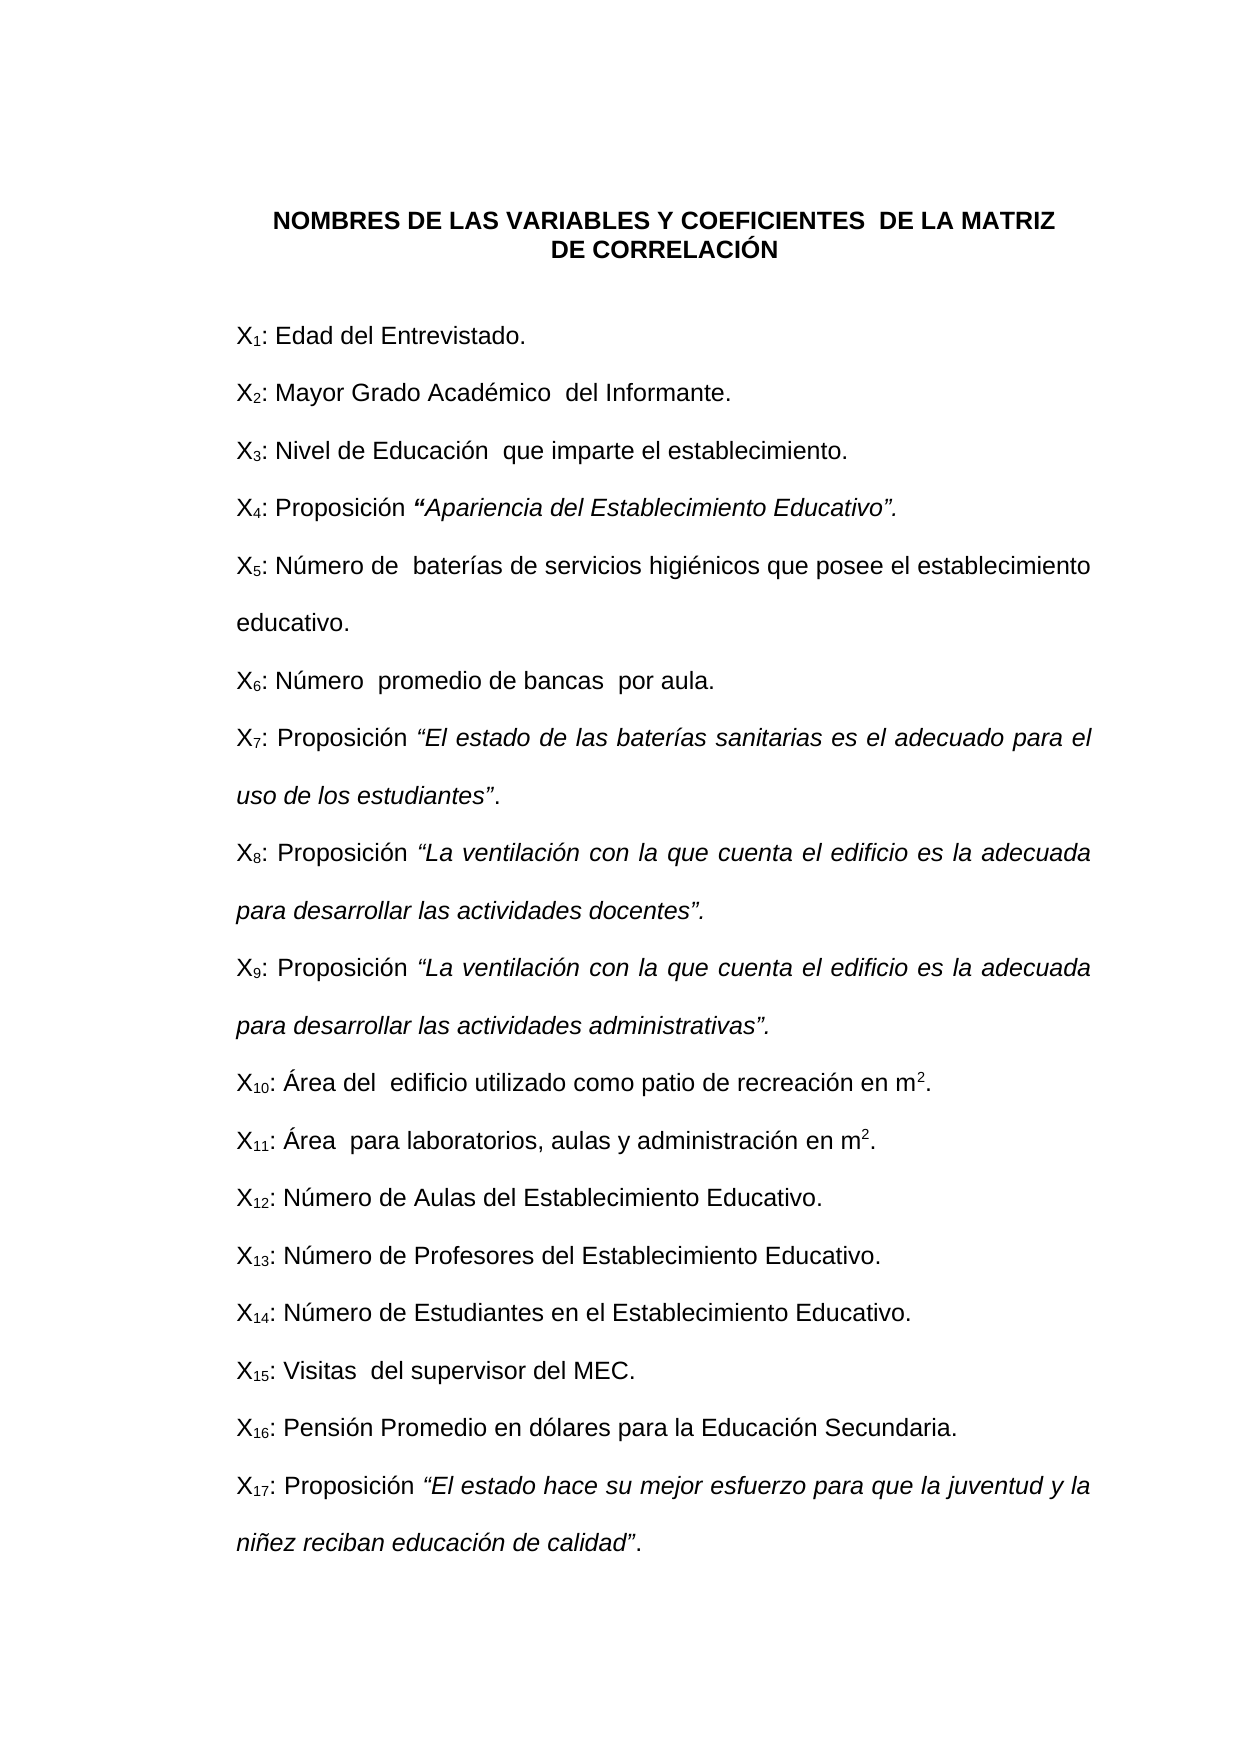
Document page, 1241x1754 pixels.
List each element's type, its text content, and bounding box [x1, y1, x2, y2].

text X15: Visitas del supervisor del MEC. [236, 1356, 1092, 1385]
text X14: Número de Estudiantes en el Establecimiento Educativo. [236, 1298, 1092, 1327]
text X4: Proposición “Apariencia del Establecimiento Educativo”. [236, 493, 1092, 522]
text X7: Proposición “El estado de las baterías sanitarias es el adecuado para el uso de los estudiantes”. [236, 723, 1092, 810]
text X3: Nivel de Educación que imparte el establecimiento. [236, 436, 1092, 465]
text X10: Área del edificio utilizado como patio de recreación en m2. [236, 1068, 1092, 1097]
text X11: Área para laboratorios, aulas y administración en m2. [236, 1126, 1092, 1155]
text X9: Proposición “La ventilación con la que cuenta el edificio es la adecuada para desarrollar las actividades administrativas”. [236, 953, 1092, 1040]
text X6: Número promedio de bancas por aula. [236, 666, 1092, 695]
text X1: Edad del Entrevistado. [236, 321, 1092, 350]
text X12: Número de Aulas del Establecimiento Educativo. [236, 1183, 1092, 1212]
text X17: Proposición “El estado hace su mejor esfuerzo para que la juventud y la niñez reciban educación de calidad”. [236, 1471, 1092, 1557]
text X2: Mayor Grado Académico del Informante. [236, 378, 1092, 407]
text DE CORRELACIÓN [236, 235, 1092, 263]
text X16: Pensión Promedio en dólares para [236, 1413, 1092, 1442]
text NOMBRES DE LAS VARIABLES Y COEFICIENTES DE [236, 206, 1092, 235]
text X13: Número de Profesores del Establecimiento Educativo. [236, 1241, 1092, 1270]
text X5: Número de baterías de servicios higiénicos que posee el establecimiento educativo. [236, 551, 1092, 637]
text X8: Proposición “La ventilación con la que cuenta el edificio es la adecuada para desarrollar las actividades docentes”. [236, 838, 1092, 925]
